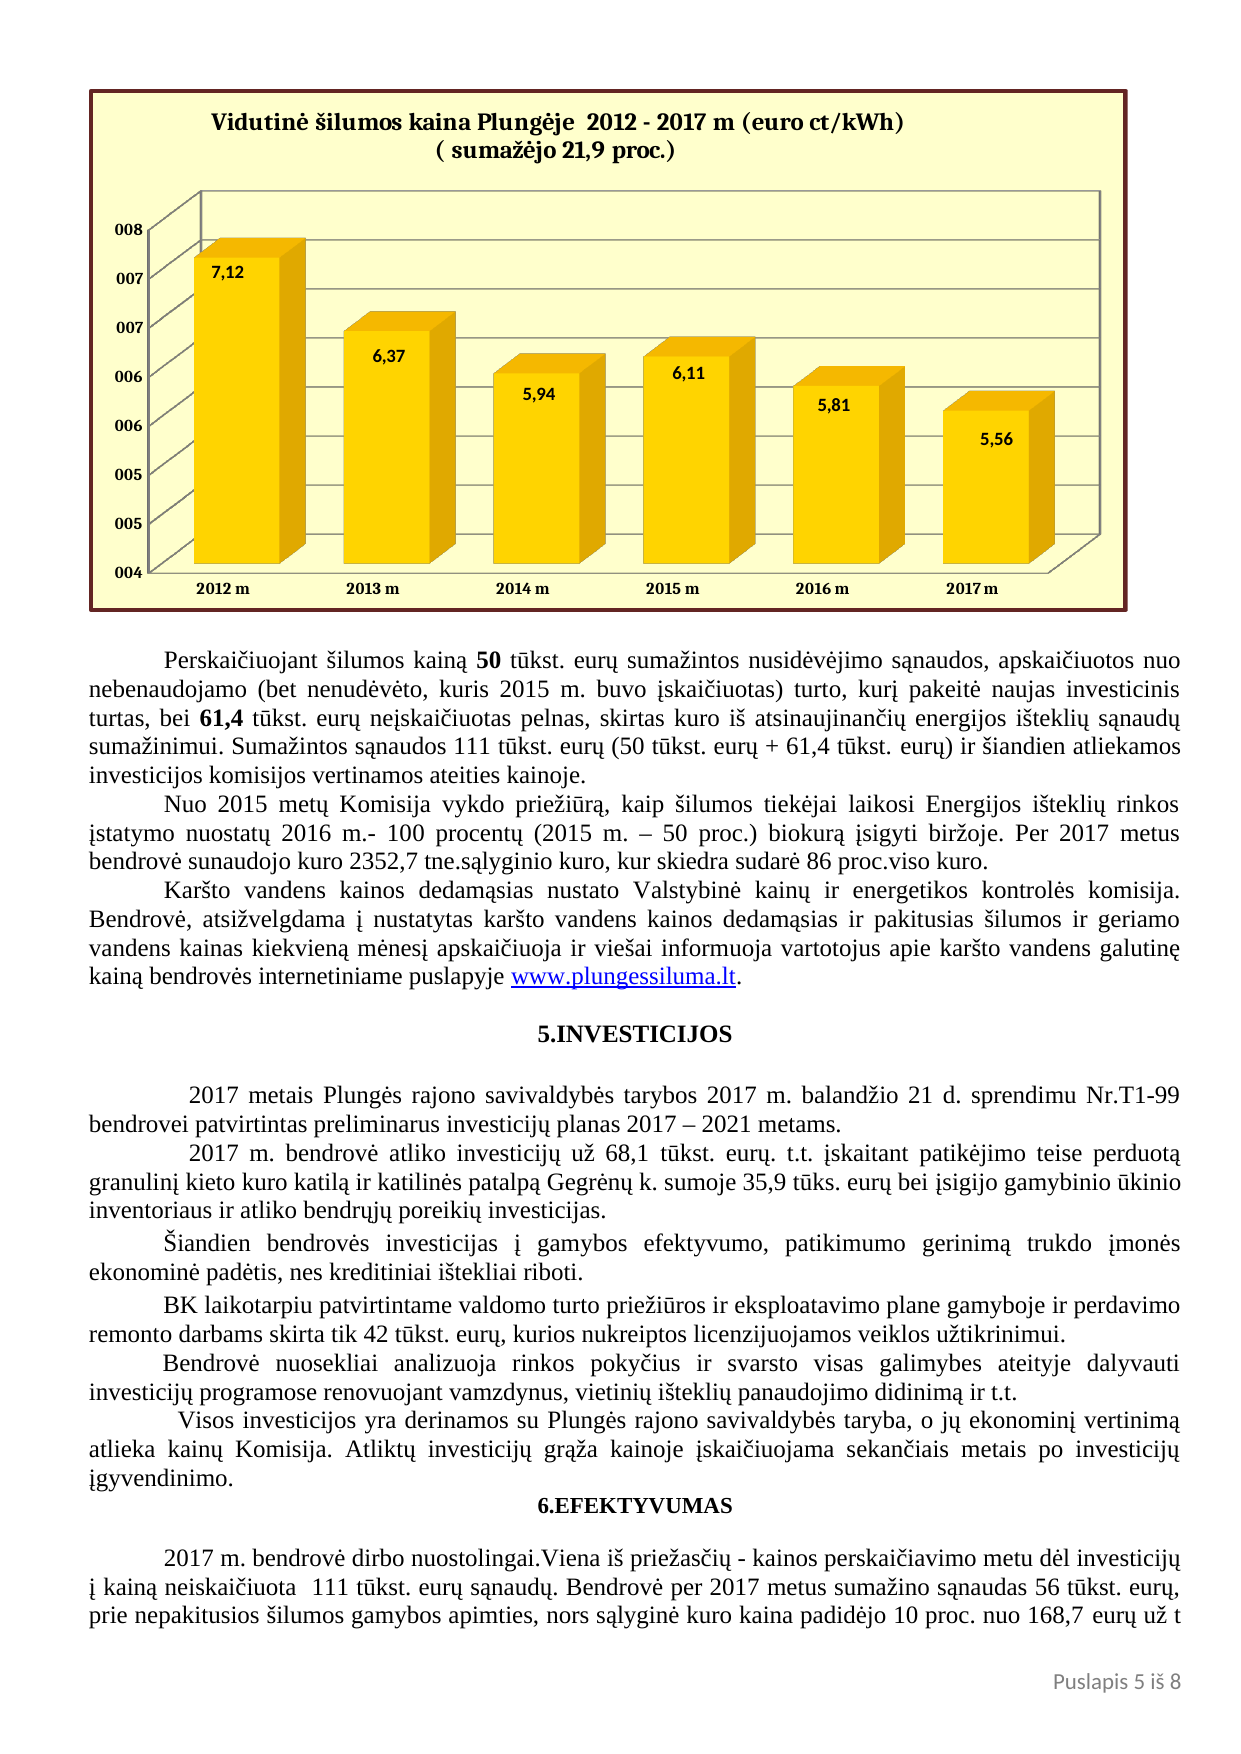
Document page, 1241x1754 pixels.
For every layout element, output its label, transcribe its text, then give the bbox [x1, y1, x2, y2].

text Nuo 2015 metų Komisija vykdo priežiūrą, kaip šilumos tiekėjai laikosi Energijos išteklių rinkos įstatymo nuostatų 2016 m.- 100 procentų (2015 m. – 50 proc.) biokurą įsigyti biržoje. Per 2017 metus bendrovė sunaudojo kuro 2352,7 tne.sąlyginio kuro, kur skiedra sudarė 86 proc.viso kuro. [89, 789, 1181, 875]
text 2017 metais Plungės rajono savivaldybės tarybos 2017 m. balandžio 21 d. sprendimu Nr.T1-99 bendrovei patvirtintas preliminarus investicijų planas 2017 – 2021 metams. [89, 1080, 1181, 1138]
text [89, 1543, 1181, 1629]
text Bendrovė nuosekliai analizuoja rinkos pokyčius ir svarsto visas galimybes ateityje dalyvauti investicijų programose renovuojant vamzdynus, vietinių išteklių panaudojimo didinimą ir t.t. [89, 1348, 1181, 1406]
text 6.EFEKTYVUMAS [89, 1492, 1181, 1518]
text 2017 m. bendrovė atliko investicijų už 68,1 tūkst. eurų. t.t. įskaitant patikėjimo teise perduotą granulinį kieto kuro katilą ir katilinės patalpą Gegrėnų k. sumoje 35,9 tūks. eurų bei įsigijo gamybinio ūkinio inventoriaus ir atliko bendrųjų poreikių investicijas. [89, 1138, 1181, 1224]
text Visos investicijos yra derinamos su Plungės rajono savivaldybės taryba, o jų ekonominį vertinimą atlieka kainų Komisija. Atliktų investicijų grąža kainoje įskaičiuojama sekančiais metais po investicijų įgyvendinimo. [89, 1406, 1181, 1492]
text Karšto vandens kainos dedamąsias nustato Valstybinė kainų ir energetikos kontrolės komisija. Bendrovė, atsižvelgdama į nustatytas karšto vandens kainos dedamąsias ir pakitusias šilumos ir geriamo vandens kainas kiekvieną mėnesį apskaičiuoja ir viešai informuoja vartotojus apie karšto vandens galutinę kainą bendrovės internetiniame puslapyje www.plungessiluma.lt. [89, 875, 1181, 990]
text Perskaičiuojant šilumos kainą 50 tūkst. eurų sumažintos nusidėvėjimo sąnaudos, apskaičiuotos nuo nebenaudojamo (bet nenudėvėto, kuris 2015 m. buvo įskaičiuotas) turto, kurį pakeitė naujas investicinis turtas, bei 61,4 tūkst. eurų neįskaičiuotas pelnas, skirtas kuro iš atsinaujinančių energijos išteklių sąnaudų sumažinimui. Sumažintos sąnaudos 111 tūkst. eurų (50 tūkst. eurų + 61,4 tūkst. eurų) ir šiandien atliekamos investicijos komisijos vertinamos ateities kainoje. [89, 645, 1181, 789]
text BK laikotarpiu patvirtintame valdomo turto priežiūros ir eksploatavimo plane gamyboje ir perdavimo remonto darbams skirta tik 42 tūkst. eurų, kurios nukreiptos licenzijuojamos veiklos užtikrinimui. [89, 1291, 1181, 1348]
text Šiandien bendrovės investicijas į gamybos efektyvumo, patikimumo gerinimą trukdo įmonės ekonominė padėtis, nes kreditiniai ištekliai riboti. [89, 1228, 1181, 1286]
text 5.INVESTICIJOS [89, 1019, 1181, 1048]
